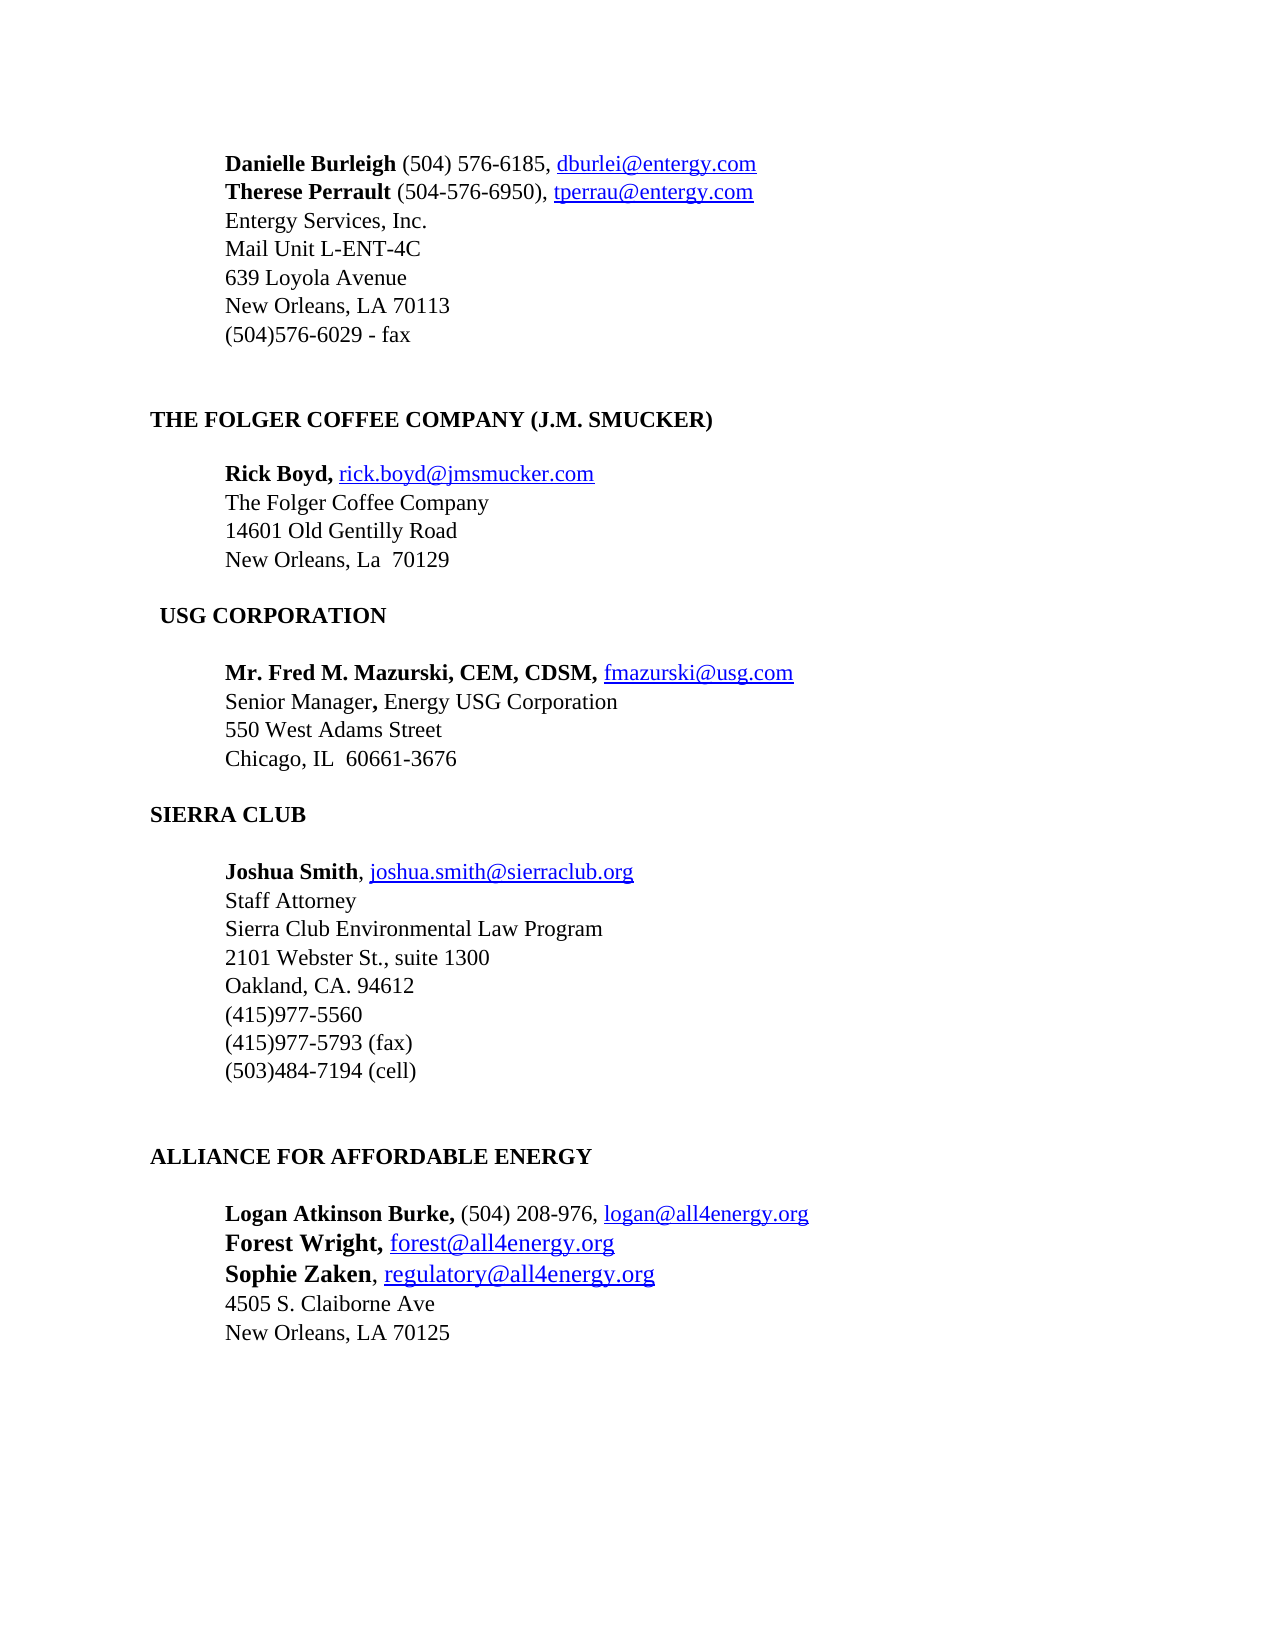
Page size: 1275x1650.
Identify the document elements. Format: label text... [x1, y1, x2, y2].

text USG CORPORATION [159, 602, 1125, 629]
text Staff Attorney [150, 887, 1125, 913]
text Senior Manager, Energy USG Corporation [150, 688, 1125, 714]
text Mail Unit L-ENT-4C [225, 235, 1125, 262]
text Forest Wright, forest@all4energy.org [150, 1228, 1125, 1257]
text New Orleans, LA 70113 [225, 292, 1125, 318]
text New Orleans, La 70129 [225, 546, 1125, 572]
text Logan Atkinson Burke, (504) 208-976, logan@all4energy.org [150, 1200, 1125, 1226]
text Danielle Burleigh (504) 576-6185, dburlei@entergy.com [225, 150, 1125, 176]
text (415)977-5793 (fax) [150, 1029, 1125, 1055]
text (504)576-6029 - fax [225, 321, 1125, 347]
text 550 West Adams Street [150, 716, 1125, 743]
text (503)484-7194 (cell) [150, 1057, 1125, 1084]
text New Orleans, LA 70125 [225, 1319, 1125, 1345]
text SIERRA CLUB [150, 802, 1125, 828]
text Oakland, CA. 94612 [150, 972, 1125, 998]
text 14601 Old Gentilly Road [225, 517, 1125, 543]
text (415)977-5560 [150, 1001, 1125, 1027]
text 2101 Webster St., suite 1300 [150, 944, 1125, 970]
text Rick Boyd, rick.boyd@jmsmucker.com [225, 460, 1125, 487]
text 4505 S. Claiborne Ave [225, 1290, 1125, 1317]
text Sierra Club Environmental Law Program [150, 915, 1125, 942]
text Joshua Smith, joshua.smith@sierraclub.org [150, 858, 1125, 885]
text Mr. Fred M. Mazurski, CEM, CDSM, fmazurski@usg.com [150, 659, 1125, 686]
text 639 Loyola Avenue [225, 264, 1125, 290]
text Sophie Zaken, regulatory@all4energy.org [150, 1259, 1125, 1288]
text Therese Perrault (504-576-6950), tperrau@entergy.com [150, 178, 1125, 205]
text Entergy Services, Inc. [225, 207, 1125, 233]
text Chicago, IL 60661-3676 [150, 745, 1125, 771]
text THE FOLGER COFFEE COMPANY (J.M. SMUCKER) [150, 406, 1125, 432]
text ALLIANCE FOR AFFORDABLE ENERGY [150, 1143, 1125, 1169]
text The Folger Coffee Company [225, 489, 1125, 515]
